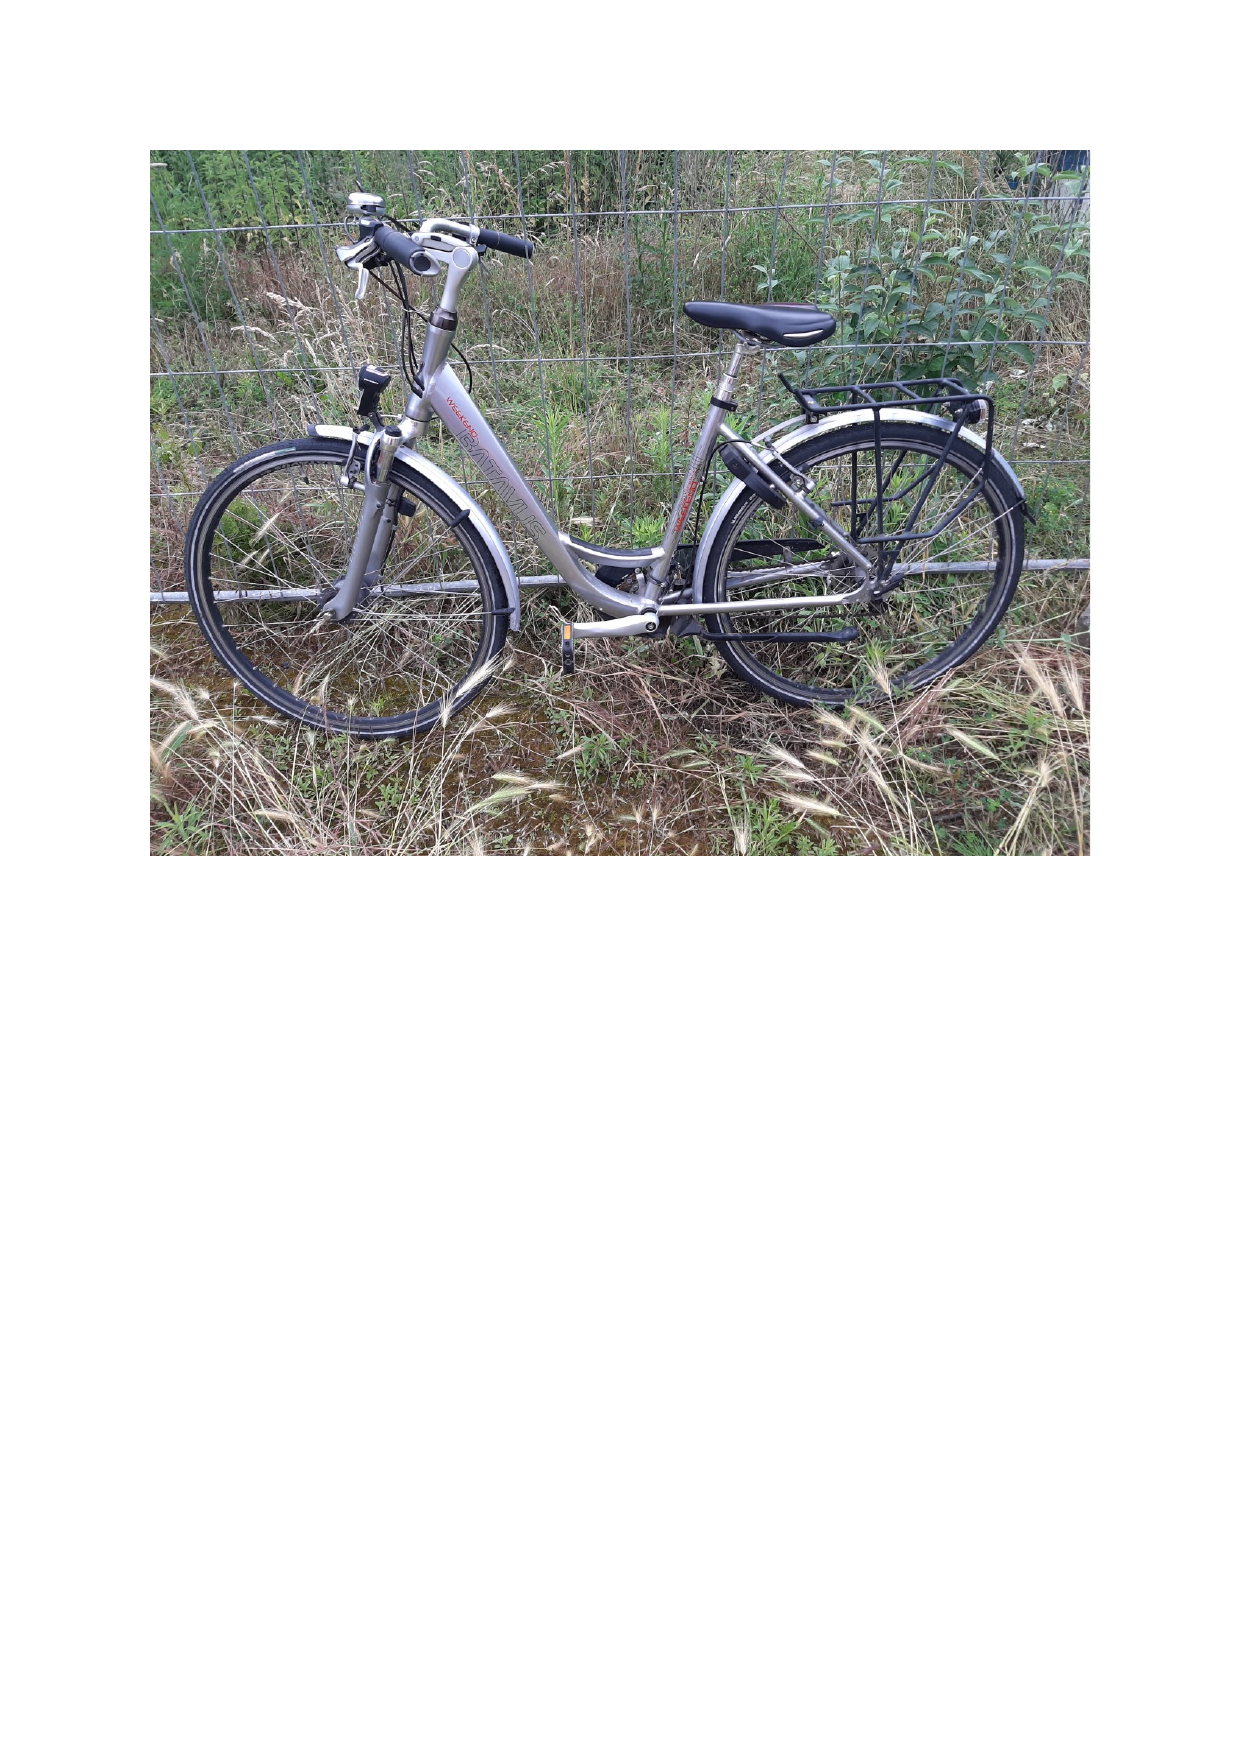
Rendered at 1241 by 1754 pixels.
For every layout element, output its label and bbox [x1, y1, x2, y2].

picture [150, 150, 1091, 856]
